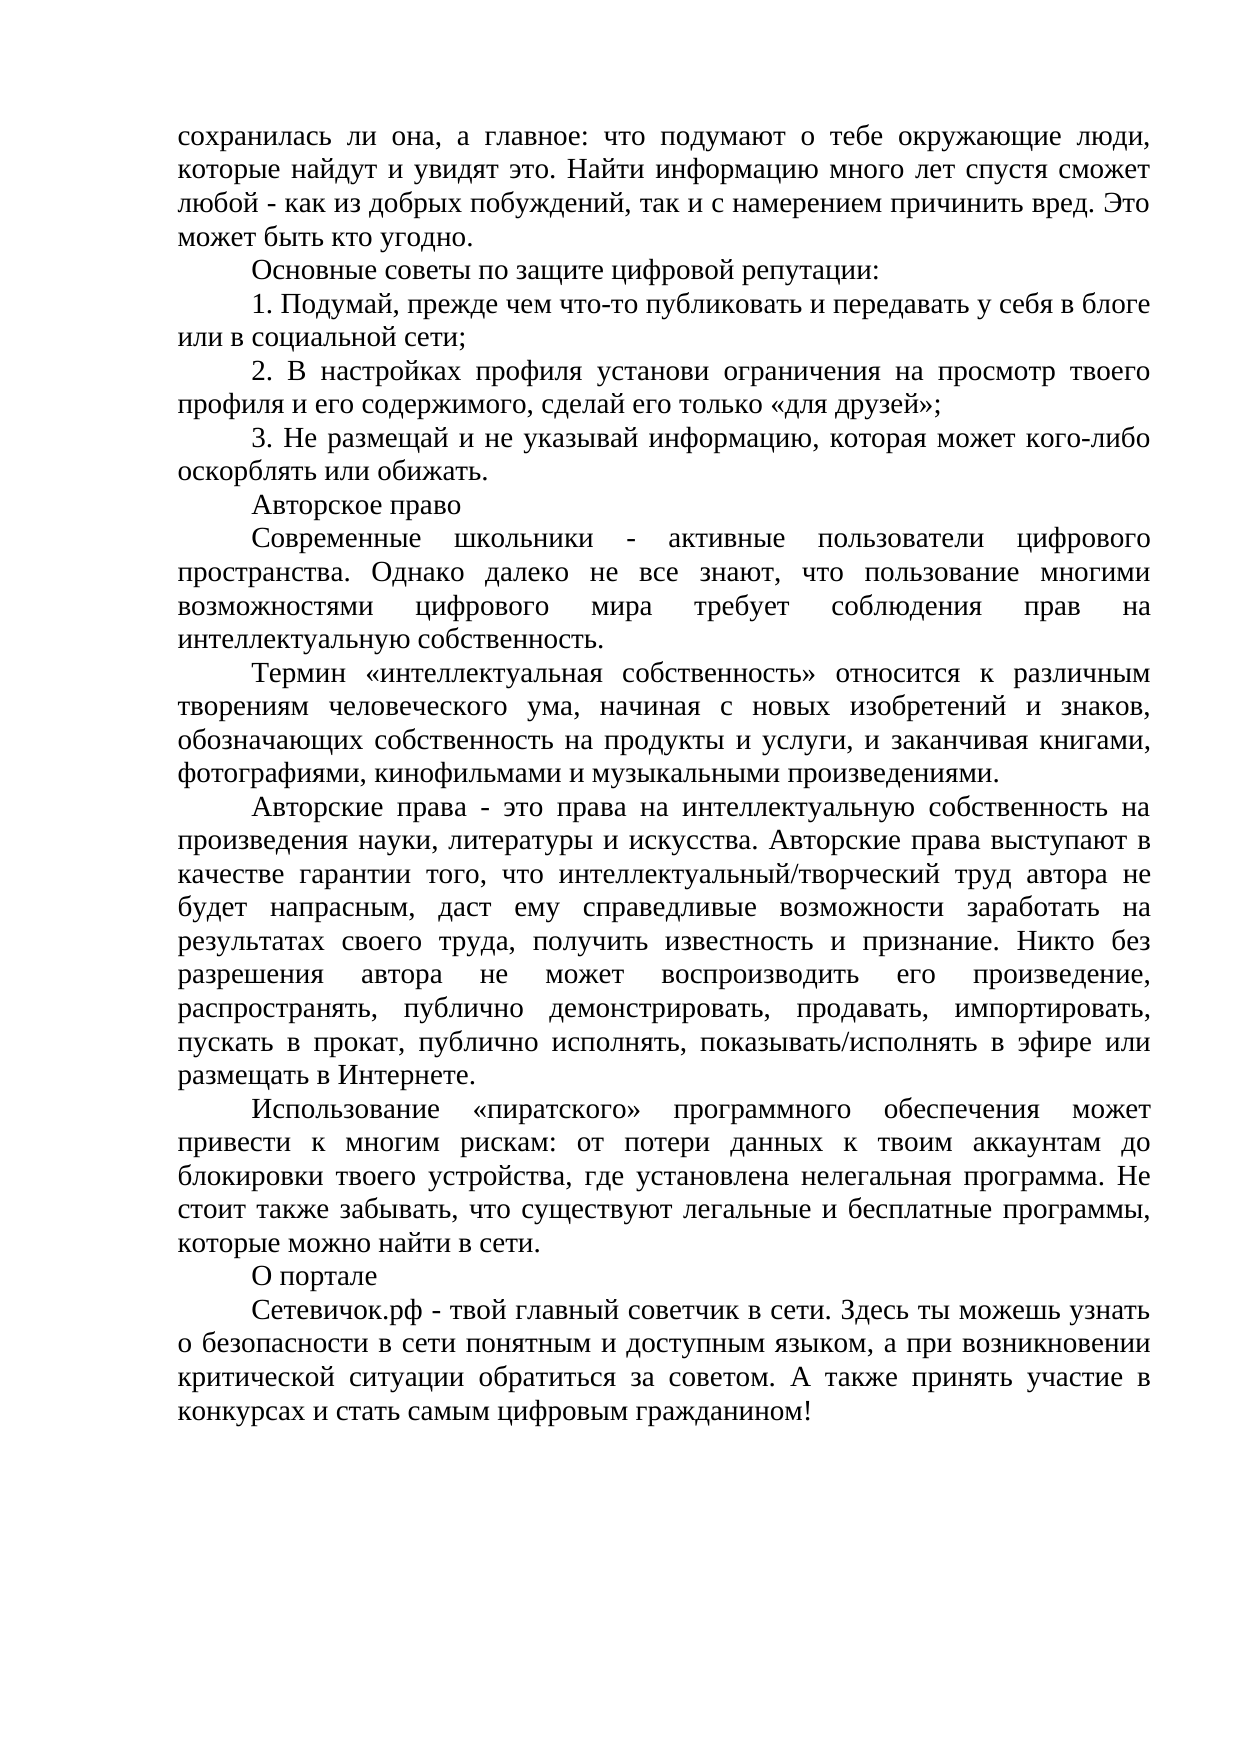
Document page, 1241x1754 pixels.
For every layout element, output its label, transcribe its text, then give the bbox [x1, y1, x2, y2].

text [177, 118, 1152, 252]
text Термин «интеллектуальная собственность» относится к различным творениям человеческого ума, начиная с новых изобретений и знаков, обозначающих собственность на продукты и услуги, и заканчивая книгами, фотографиями, кинофильмами и музыкальными произведениями. [177, 655, 1152, 789]
text Основные советы по защите цифровой репутации: [177, 252, 1152, 286]
text 2. В настройках профиля установи ограничения на просмотр твоего профиля и его содержимого, сделай его только «для друзей»; [177, 353, 1152, 420]
text 3. Не размещай и не указывай информацию, которая может кого-либо оскорблять или обижать. [177, 420, 1152, 487]
text Использование «пиратского» программного обеспечения может привести к многим рискам: от потери данных к твоим аккаунтам до блокировки твоего устройства, где установлена нелегальная программа. Не стоит также забывать, что существуют легальные и бесплатные программы, которые можно найти в сети. [177, 1091, 1152, 1258]
text Авторские права - это права на интеллектуальную собственность на произведения науки, литературы и искусства. Авторские права выступают в качестве гарантии того, что интеллектуальный/творческий труд автора не будет напрасным, даст ему справедливые возможности заработать на результатах своего труда, получить известность и признание. Никто без разрешения автора не может воспроизводить его произведение, распространять, публично демонстрировать, продавать, импортировать, пускать в прокат, публично исполнять, показывать/исполнять в эфире или размещать в Интернете. [177, 789, 1152, 1091]
text Авторское право [177, 487, 1152, 521]
text Современные школьники - активные пользователи цифрового пространства. Однако далеко не все знают, что пользование многими возможностями цифрового мира требует соблюдения прав на интеллектуальную собственность. [177, 521, 1152, 655]
text Сетевичок.рф - твой главный советчик в сети. Здесь ты можешь узнать о безопасности в сети понятным и доступным языком, а при возникновении критической ситуации обратиться за советом. А также принять участие в конкурсах и стать самым цифровым гражданином! [177, 1292, 1152, 1426]
text 1. Подумай, прежде чем что-то публиковать и передавать у себя в блоге или в социальной сети; [177, 286, 1152, 353]
text О портале [177, 1258, 1152, 1292]
